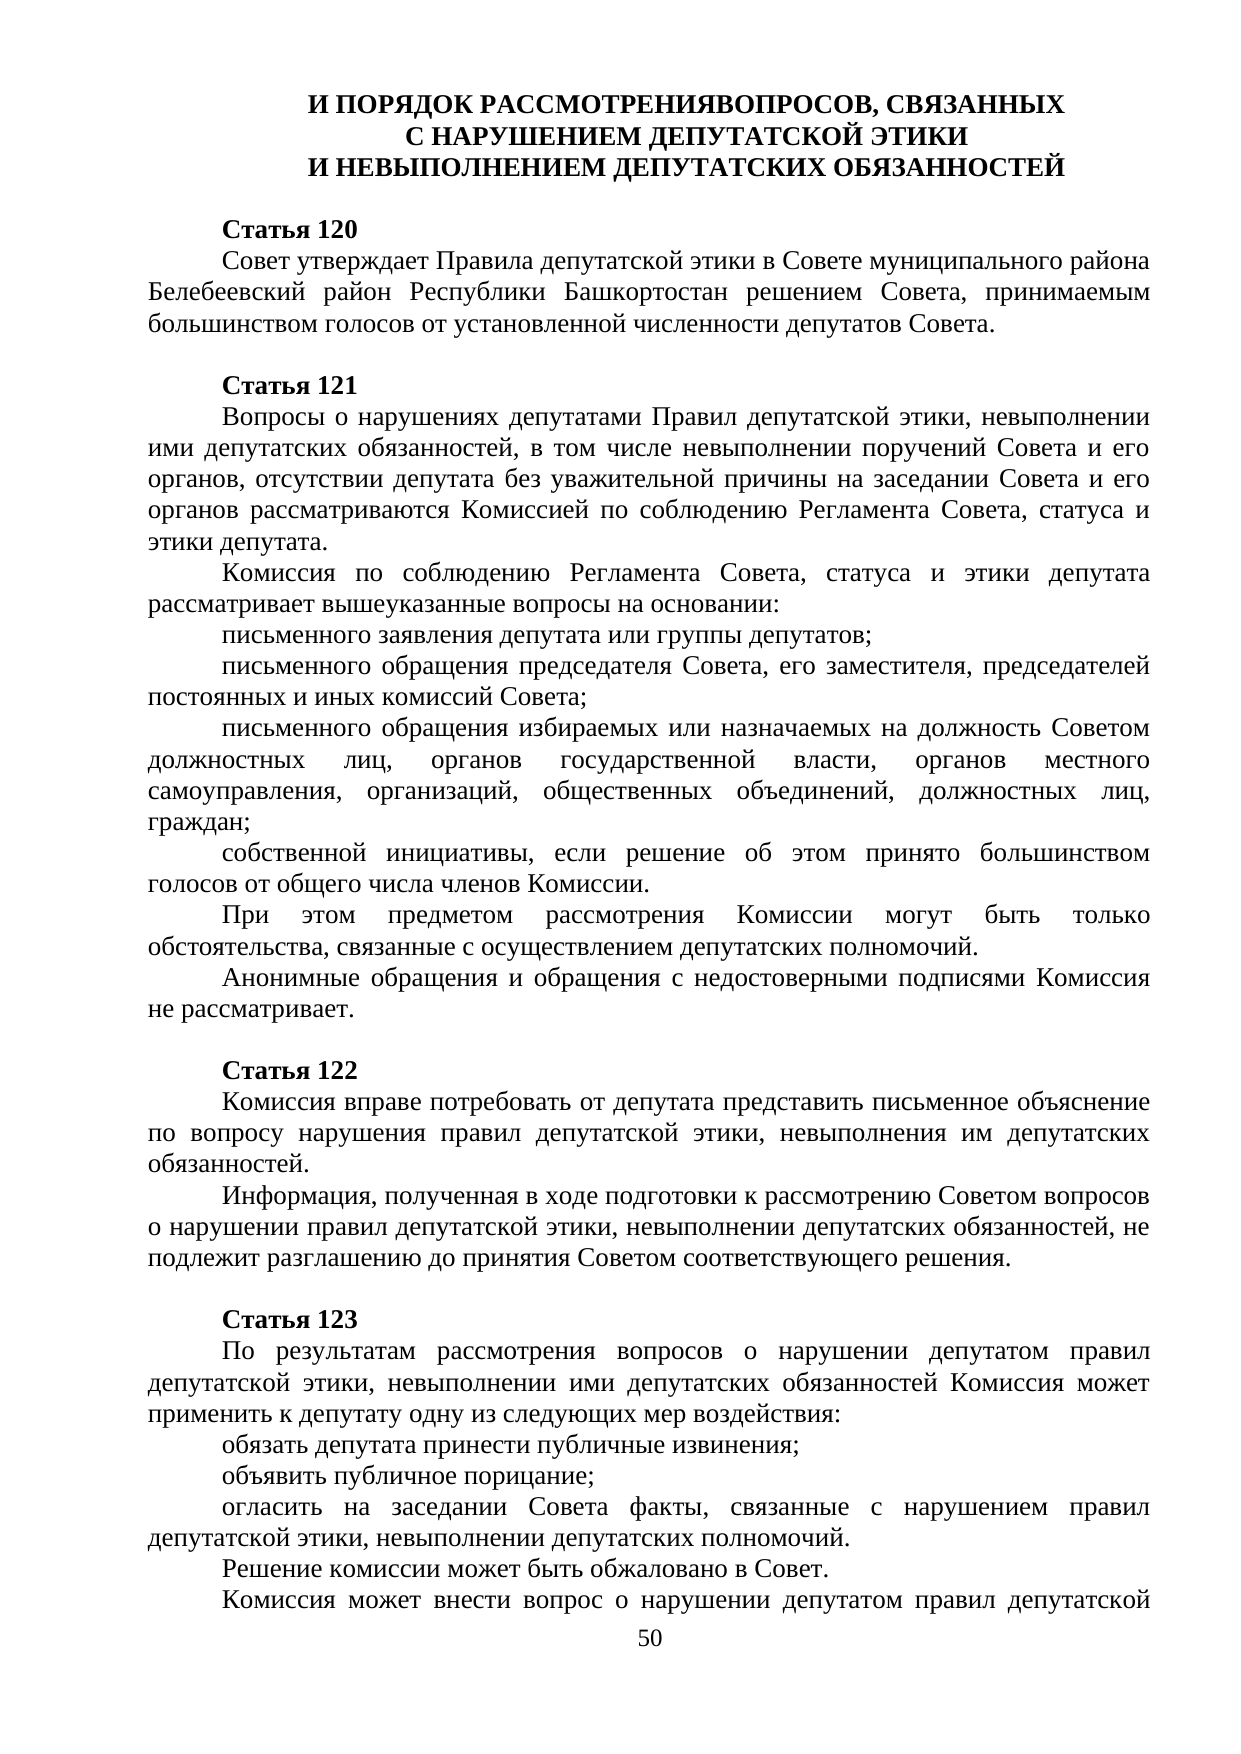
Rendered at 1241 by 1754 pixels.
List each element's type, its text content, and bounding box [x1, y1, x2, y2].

text письменного обращения избираемых или назначаемых на должность Советом должностных лиц, органов государственной власти, органов местного самоуправления, организаций, общественных объединений, должностных лиц, граждан; [148, 712, 1152, 836]
text При этом предметом рассмотрения Комиссии могут быть только обстоятельства, связанные с осуществлением депутатских полномочий. [148, 898, 1152, 961]
title Статья 121 [148, 369, 1152, 400]
title Статья 122 [148, 1054, 1152, 1085]
text письменного заявления депутата или группы депутатов; [148, 618, 1152, 649]
title Статья 120 [148, 213, 1152, 244]
text собственной инициативы, если решение об этом принято большинством голосов от общего числа членов Комиссии. [148, 836, 1152, 898]
text Комиссия по соблюдению Регламента Совета, статуса и этики депутата рассматривает вышеуказанные вопросы на основании: [148, 556, 1152, 618]
text Информация, полученная в ходе подготовки к рассмотрению Советом вопросов о нарушении правил депутатской этики, невыполнении депутатских обязанностей, не подлежит разглашению до принятия Советом соответствующего решения. [148, 1179, 1152, 1272]
text Анонимные обращения и обращения с недостоверными подписями Комиссия не рассматривает. [148, 961, 1152, 1023]
text огласить на заседании Совета факты, связанные с нарушением правил депутатской этики, невыполнении депутатских полномочий. [148, 1490, 1152, 1552]
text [148, 1584, 1152, 1615]
text Совет утверждает Правила депутатской этики в Совете муниципального района Белебеевский район Республики Башкортостан решением Совета, принимаемым большинством голосов от установленной численности депутатов Совета. [148, 244, 1152, 338]
text объявить публичное порицание; [148, 1459, 1152, 1490]
title С НАРУШЕНИЕМ ДЕПУТАТСКОЙ ЭТИКИ [148, 120, 1152, 151]
text Вопросы о нарушениях депутатами Правил депутатской этики, невыполнении ими депутатских обязанностей, в том числе невыполнении поручений Совета и его органов, отсутствии депутата без уважительной причины на заседании Совета и его органов рассматриваются Комиссией по соблюдению Регламента Совета, статуса и этики депутата. [148, 400, 1152, 556]
text письменного обращения председателя Совета, его заместителя, председателей постоянных и иных комиссий Совета; [148, 649, 1152, 712]
title И НЕВЫПОЛНЕНИЕМ ДЕПУТАТСКИХ ОБЯЗАННОСТЕЙ [148, 151, 1152, 182]
text По результатам рассмотрения вопросов о нарушении депутатом правил депутатской этики, невыполнении ими депутатских обязанностей Комиссия может применить к депутату одну из следующих мер воздействия: [148, 1334, 1152, 1428]
text Комиссия вправе потребовать от депутата представить письменное объяснение по вопросу нарушения правил депутатской этики, невыполнения им депутатских обязанностей. [148, 1085, 1152, 1179]
text Решение комиссии может быть обжаловано в Совет. [148, 1552, 1152, 1584]
title Статья 123 [148, 1303, 1152, 1334]
text обязать депутата принести публичные извинения; [148, 1428, 1152, 1459]
title И ПОРЯДОК РАССМОТРЕНИЯВОПРОСОВ, СВЯЗАННЫХ [148, 89, 1152, 120]
